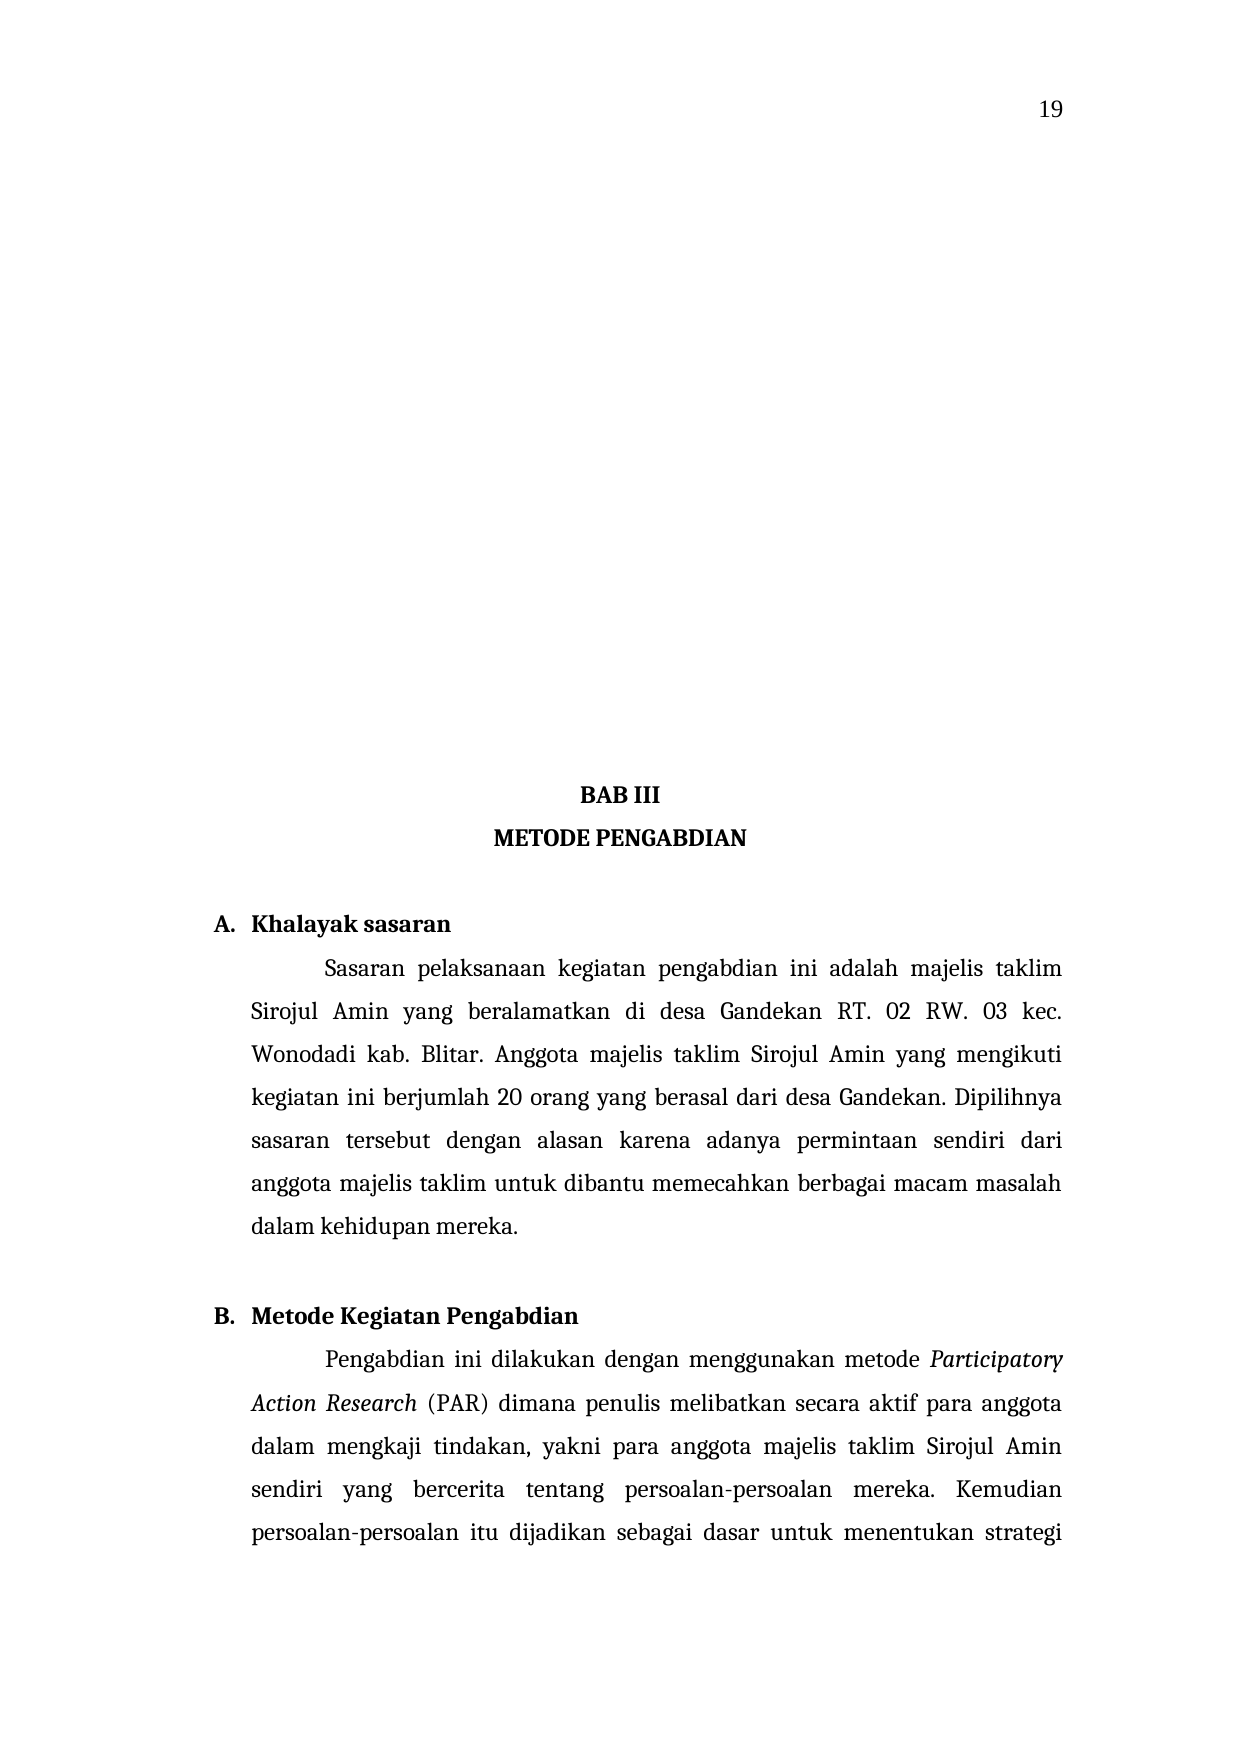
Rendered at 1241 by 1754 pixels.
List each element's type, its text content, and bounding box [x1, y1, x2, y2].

text METODE PENGABDIAN [177, 824, 1063, 853]
text BAB III [177, 781, 1063, 810]
list Metode Kegiatan Pengabdian [213, 1302, 1063, 1331]
list Khalayak sasaran [213, 910, 1063, 939]
text Sasaran pelaksanaan kegiatan pengabdian ini adalah majelis taklim Sirojul Amin yang beralamatkan di desa Gandekan RT. 02 RW. 03 kec. Wonodadi kab. Blitar. Anggota majelis taklim Sirojul Amin yang mengikuti kegiatan ini berjumlah 20 orang yang berasal dari desa Gandekan. Dipilihnya sasaran tersebut dengan alasan karena adanya permintaan sendiri dari anggota majelis taklim untuk dibantu memecahkan berbagai macam masalah dalam kehidupan mereka. [251, 953, 1063, 1241]
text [251, 1345, 1063, 1547]
